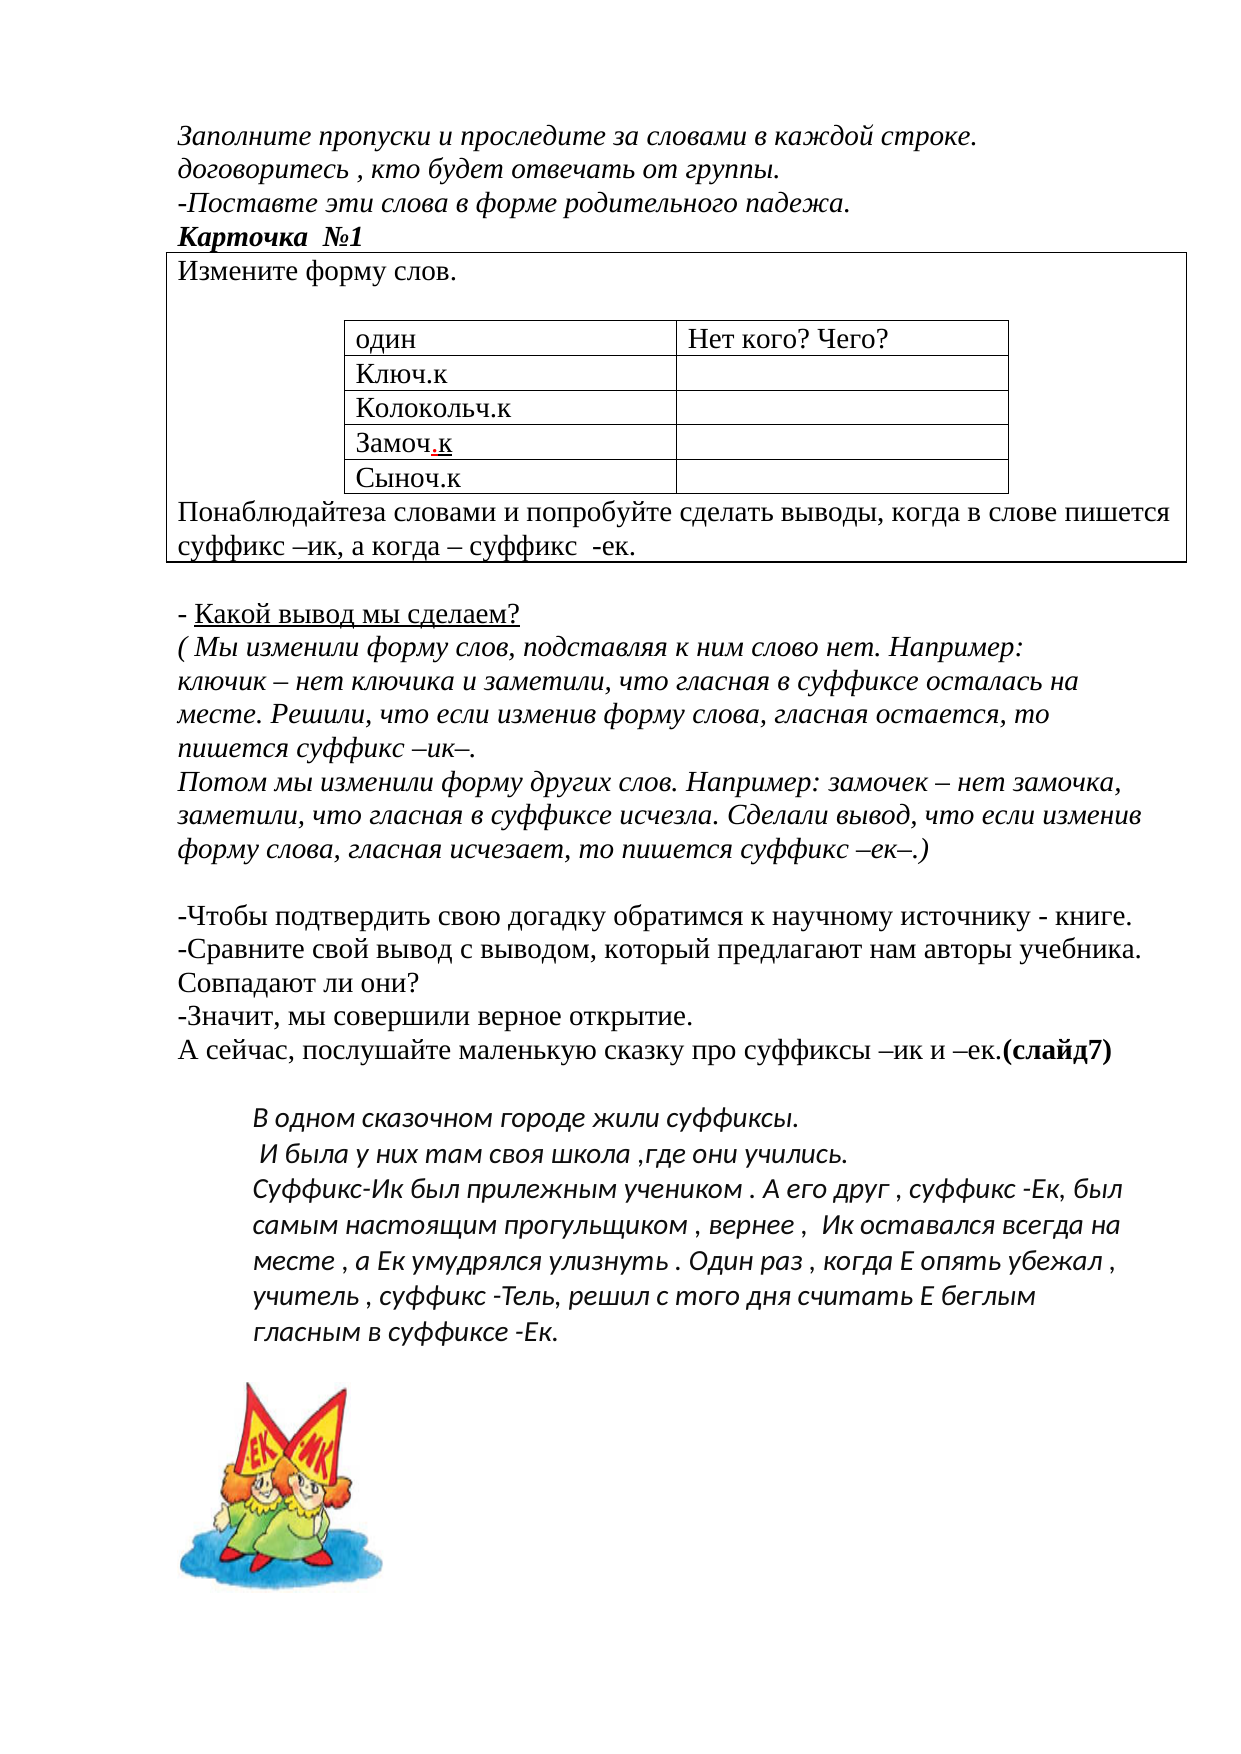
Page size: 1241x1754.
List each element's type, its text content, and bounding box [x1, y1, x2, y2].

text Заполните пропуски и проследите за словами в каждой строке. договоритесь , кто будет отвечать от группы. [177, 118, 1152, 185]
list И была у них там своя школа ,где они учились. [252, 1135, 1152, 1170]
list В одном сказочном городе жили суффиксы. [252, 1099, 1152, 1135]
text Совпадают ли они? [177, 965, 1152, 998]
text -Сравните свой вывод с выводом, который предлагают нам авторы учебника. [177, 931, 1152, 965]
text ( Мы изменили форму слов, подставляя к ним слово нет. Например: [177, 629, 1152, 663]
text - Какой вывод мы сделаем? [177, 596, 1152, 629]
picture [177, 1382, 384, 1593]
table_header Измените форму слов. Понаблюдайтеза словами и попробуйте сделать выводы, когда в слове пишется суффикс –ик, а когда – суффикс -ек. [167, 253, 1186, 561]
text -Чтобы подтвердить свою догадку обратимся к научному источнику - книге. [177, 898, 1152, 931]
text А сейчас, послушайте маленькую сказку про суффиксы –ик и –ек.(слайд7) [177, 1032, 1152, 1066]
text Карточка №1 [177, 219, 1152, 252]
list Суффикс-Ик был прилежным учеником . А его друг , суффикс -Ек, был самым настоящим прогульщиком , вернее , Ик оставался всегда на месте , а Ек умудрялся улизнуть . Один раз , когда Е опять убежал , учитель , суффикс -Тель, решил с того дня считать Е беглым гласным в суффиксе -Ек. [252, 1170, 1152, 1348]
text Потом мы изменили форму других слов. Например: замочек – нет замочка, заметили, что гласная в суффиксе исчезла. Сделали вывод, что если изменив форму слова, гласная исчезает, то пишется суффикс –ек–.) [177, 764, 1152, 864]
text ключик – нет ключика и заметили, что гласная в суффиксе осталась на месте. Решили, что если изменив форму слова, гласная остается, то пишется суффикс –ик–. [177, 663, 1152, 764]
text -Значит, мы совершили верное открытие. [177, 998, 1152, 1032]
text -Поставте эти слова в форме родительного падежа. [177, 185, 1152, 219]
